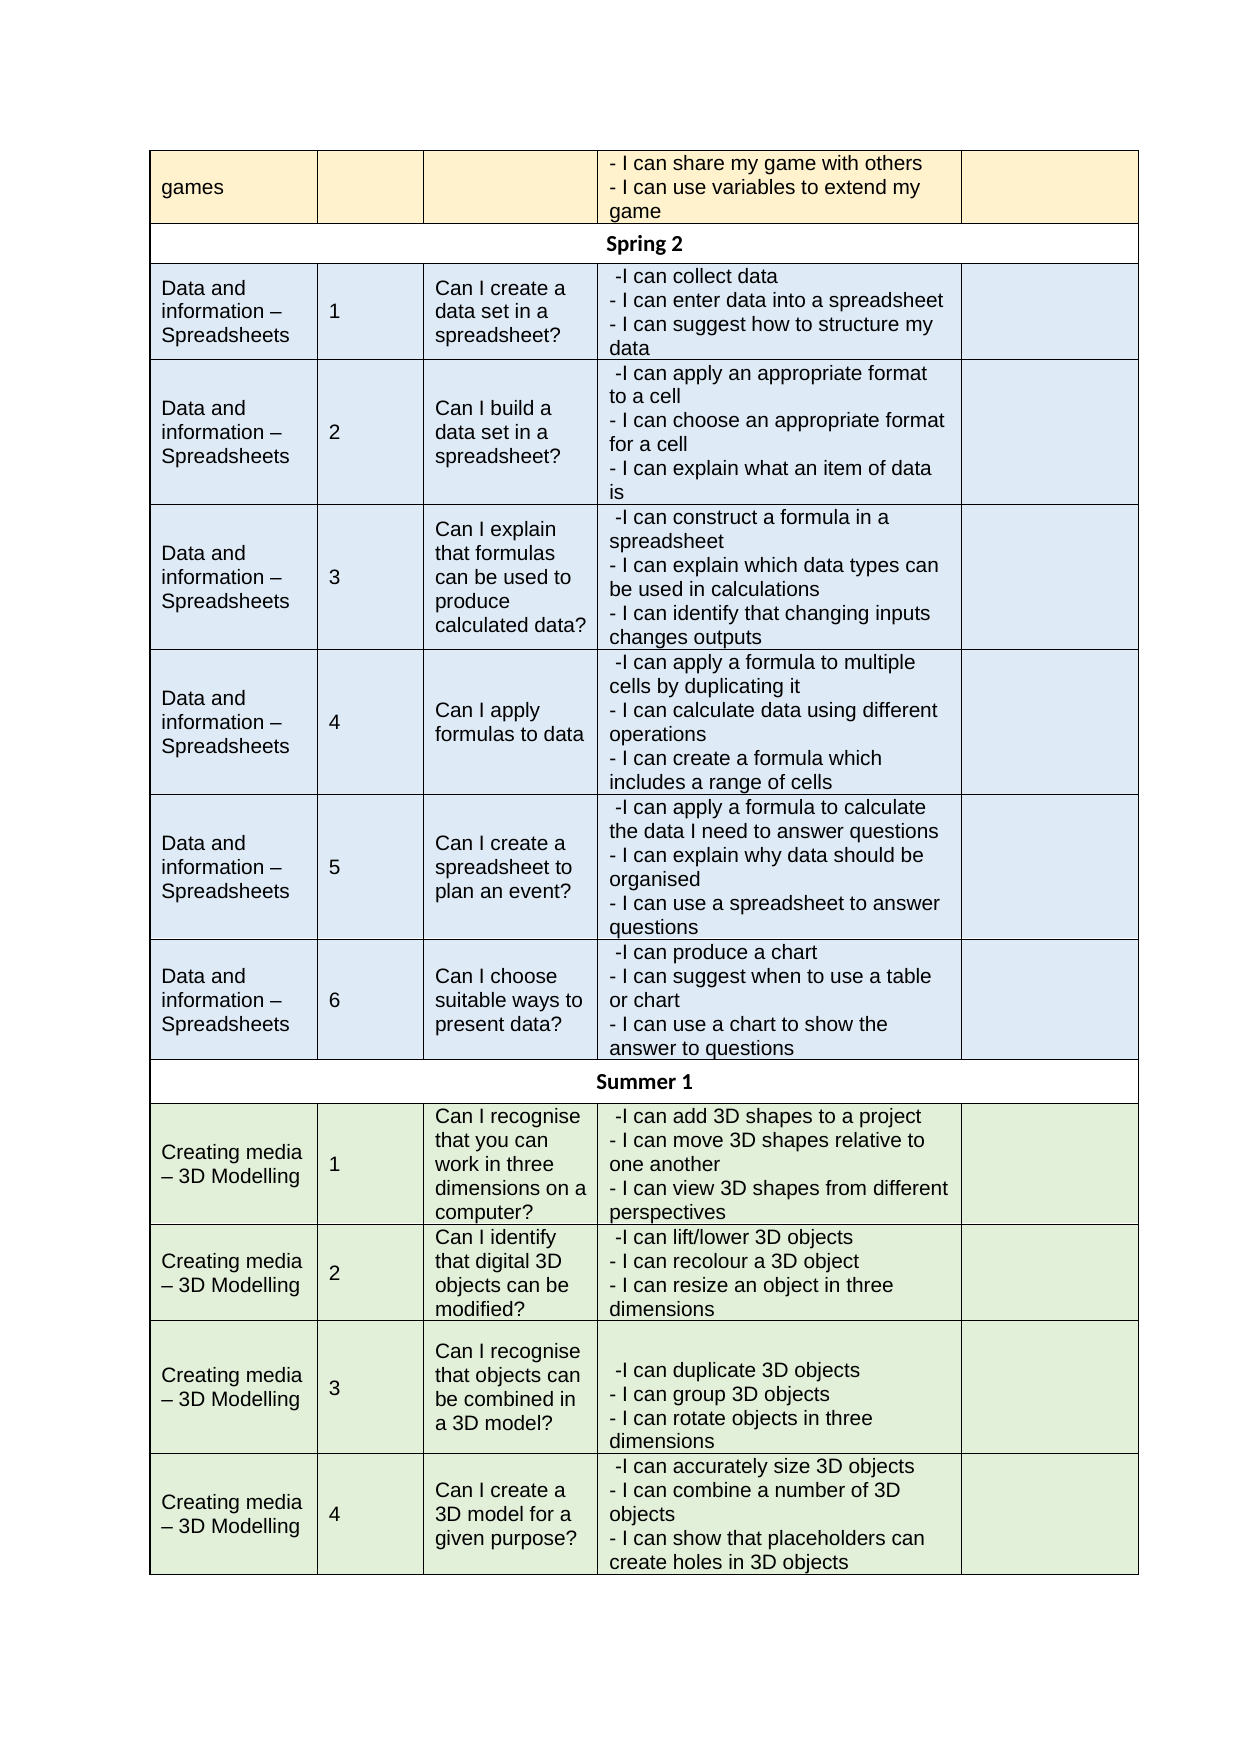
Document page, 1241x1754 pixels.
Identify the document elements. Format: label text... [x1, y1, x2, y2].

table_cell Can I create a data set in a spreadsheet? [424, 264, 597, 359]
table_cell [962, 151, 1138, 223]
table_cell 3 [318, 1321, 423, 1453]
table_cell Can I build a data set in a spreadsheet? [424, 360, 597, 504]
table_cell [962, 505, 1138, 649]
table_cell 6 [318, 151, 423, 223]
table_cell Can I explain that formulas can be used to produce calculated data? [424, 505, 597, 649]
table_cell Can I create a 3D model for a given purpose? [424, 1454, 597, 1574]
table_cell [962, 1225, 1138, 1320]
table_cell -I can add 3D shapes to a project - I can move 3D shapes relative to one another - I can view 3D shapes from different perspectives [598, 1104, 961, 1223]
table_cell -I can lift/lower 3D objects - I can recolour a 3D object - I can resize an object in three dimensions [598, 1225, 961, 1320]
table_cell Spring 2 [151, 224, 1138, 262]
table_cell Can I identify that digital 3D objects can be modified? [424, 1225, 597, 1320]
table_cell 6 [318, 940, 423, 1059]
table_cell [962, 264, 1138, 359]
table_cell [962, 795, 1138, 938]
table_cell -I can duplicate 3D objects - I can group 3D objects - I can rotate objects in three dimensions [598, 1321, 961, 1453]
table_cell Data and information – Spreadsheets [151, 264, 317, 359]
table_cell -I can apply an appropriate format to a cell - I can choose an appropriate format for a cell - I can explain what an item of data is [598, 360, 961, 504]
table_cell [962, 940, 1138, 1059]
table_cell Creating media – 3D Modelling [151, 1104, 317, 1223]
table_cell -I can apply a formula to calculate the data I need to answer questions - I can explain why data should be organised - I can use a spreadsheet to answer questions [598, 795, 961, 938]
table_cell 1 [318, 264, 423, 359]
table_cell Can I apply formulas to data [424, 650, 597, 794]
table_cell -I can construct a formula in a spreadsheet - I can explain which data types can be used in calculations - I can identify that changing inputs changes outputs [598, 505, 961, 649]
table_cell 4 [318, 650, 423, 794]
table_cell Summer 1 [151, 1060, 1138, 1103]
table_cell Can I choose suitable ways to present data? [424, 940, 597, 1059]
table_cell 4 [318, 1454, 423, 1574]
table_cell [962, 650, 1138, 794]
table_cell 2 [318, 360, 423, 504]
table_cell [424, 151, 597, 223]
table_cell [151, 1454, 317, 1574]
table_cell -I can accurately size 3D objects - I can combine a number of 3D objects - I can show that placeholders can create holes in 3D objects [598, 1454, 961, 1574]
table_cell [962, 1104, 1138, 1223]
table_cell Data and information – Spreadsheets [151, 360, 317, 504]
table_cell Creating media – 3D Modelling [151, 1225, 317, 1320]
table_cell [598, 151, 961, 223]
table_cell -I can apply a formula to multiple cells by duplicating it - I can calculate data using different operations - I can create a formula which includes a range of cells [598, 650, 961, 794]
table_cell [962, 360, 1138, 504]
table_cell Data and information – Spreadsheets [151, 795, 317, 938]
table_cell -I can collect data - I can enter data into a spreadsheet - I can suggest how to structure my data [598, 264, 961, 359]
table_cell 2 [318, 1225, 423, 1320]
table_cell Creating media – 3D Modelling [151, 1321, 317, 1453]
table_cell 1 [318, 1104, 423, 1223]
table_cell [151, 151, 317, 223]
table_cell Data and information – Spreadsheets [151, 940, 317, 1059]
table_cell [962, 1454, 1138, 1574]
table_cell -I can produce a chart - I can suggest when to use a table or chart - I can use a chart to show the answer to questions [598, 940, 961, 1059]
table_cell Data and information – Spreadsheets [151, 650, 317, 794]
table_cell 5 [318, 795, 423, 938]
table_cell Can I recognise that you can work in three dimensions on a computer? [424, 1104, 597, 1223]
table_cell [962, 1321, 1138, 1453]
table_cell 3 [318, 505, 423, 649]
table_cell Can I recognise that objects can be combined in a 3D model? [424, 1321, 597, 1453]
table_cell Can I create a spreadsheet to plan an event? [424, 795, 597, 938]
table_cell Data and information – Spreadsheets [151, 505, 317, 649]
